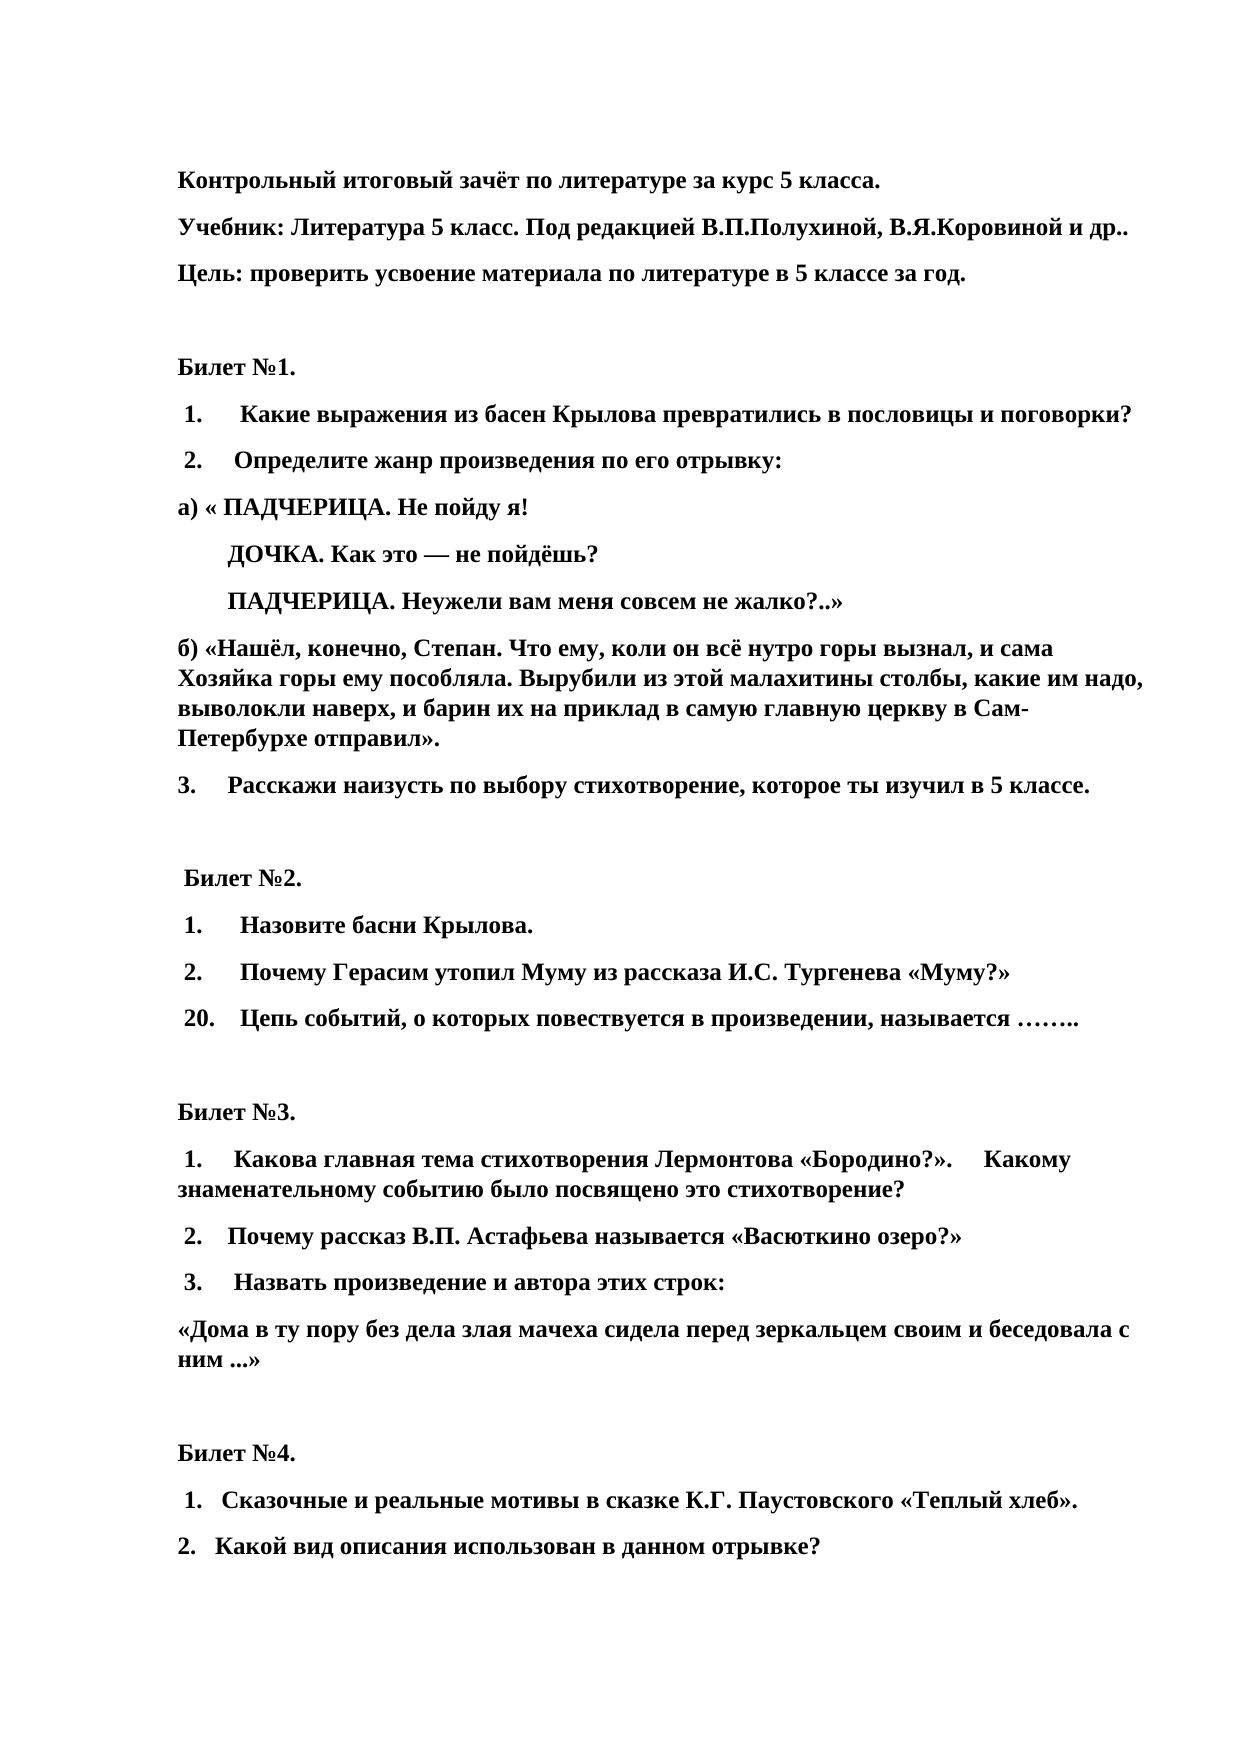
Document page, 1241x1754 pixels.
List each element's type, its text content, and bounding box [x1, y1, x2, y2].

text Билет №3. [177, 1097, 1152, 1126]
text 1. Назовите басни Крылова. [177, 910, 1152, 939]
text Учебник: Литература 5 класс. Под редакцией В.П.Полухиной, В.Я.Коровиной и др.. [177, 212, 1152, 240]
text Билет №2. [177, 863, 1152, 892]
text ПАДЧЕРИЦА. Неужели вам меня совсем не жалко?..» [177, 586, 1152, 614]
text Контрольный итоговый зачёт по литературе за курс 5 класса. [177, 165, 1152, 194]
text 2. Какой вид описания использован в данном отрывке? [177, 1531, 1152, 1560]
text 2. Почему рассказ В.П. Астафьева называется «Васюткино озеро?» [177, 1221, 1152, 1249]
text 20. Цепь событий, о которых повествуется в произведении, называется …….. [177, 1003, 1152, 1032]
text 1. Какие выражения из басен Крылова превратились в пословицы и поговорки? [177, 399, 1152, 427]
text 1. Сказочные и реальные мотивы в сказке К.Г. Паустовского «Теплый хлеб». [177, 1485, 1152, 1513]
text 1. Какова главная тема стихотворения Лермонтова «Бородино?». Какому знаменательному событию было посвящено это стихотворение? [177, 1144, 1152, 1203]
text 3. Назвать произведение и автора этих строк: [177, 1267, 1152, 1296]
text Билет №1. [177, 352, 1152, 381]
text 2. Определите жанр произведения по его отрывку: [177, 446, 1152, 474]
text ДОЧКА. Как это — не пойдёшь? [177, 539, 1152, 568]
text «Дома в ту пору без дела злая мачеха сидела перед зеркальцем своим и беседовала с ним ...» [177, 1314, 1152, 1373]
text б) «Нашёл, конечно, Степан. Что ему, коли он всё нутро горы вызнал, и сама Хозяйка горы ему пособляла. Вырубили из этой малахитины столбы, какие им надо, выволокли наверх, и барин их на приклад в самую главную церкву в Сам-Петербурхе отправил». [177, 633, 1152, 752]
text 3. Расскажи наизусть по выбору стихотворение, которое ты изучил в 5 классе. [177, 770, 1152, 798]
text Билет №4. [177, 1438, 1152, 1467]
text а) « ПАДЧЕРИЦА. Не пойду я! [177, 492, 1152, 521]
text 2. Почему Герасим утопил Муму из рассказа И.С. Тургенева «Муму?» [177, 957, 1152, 986]
text Цель: проверить усвоение материала по литературе в 5 классе за год. [177, 258, 1152, 287]
